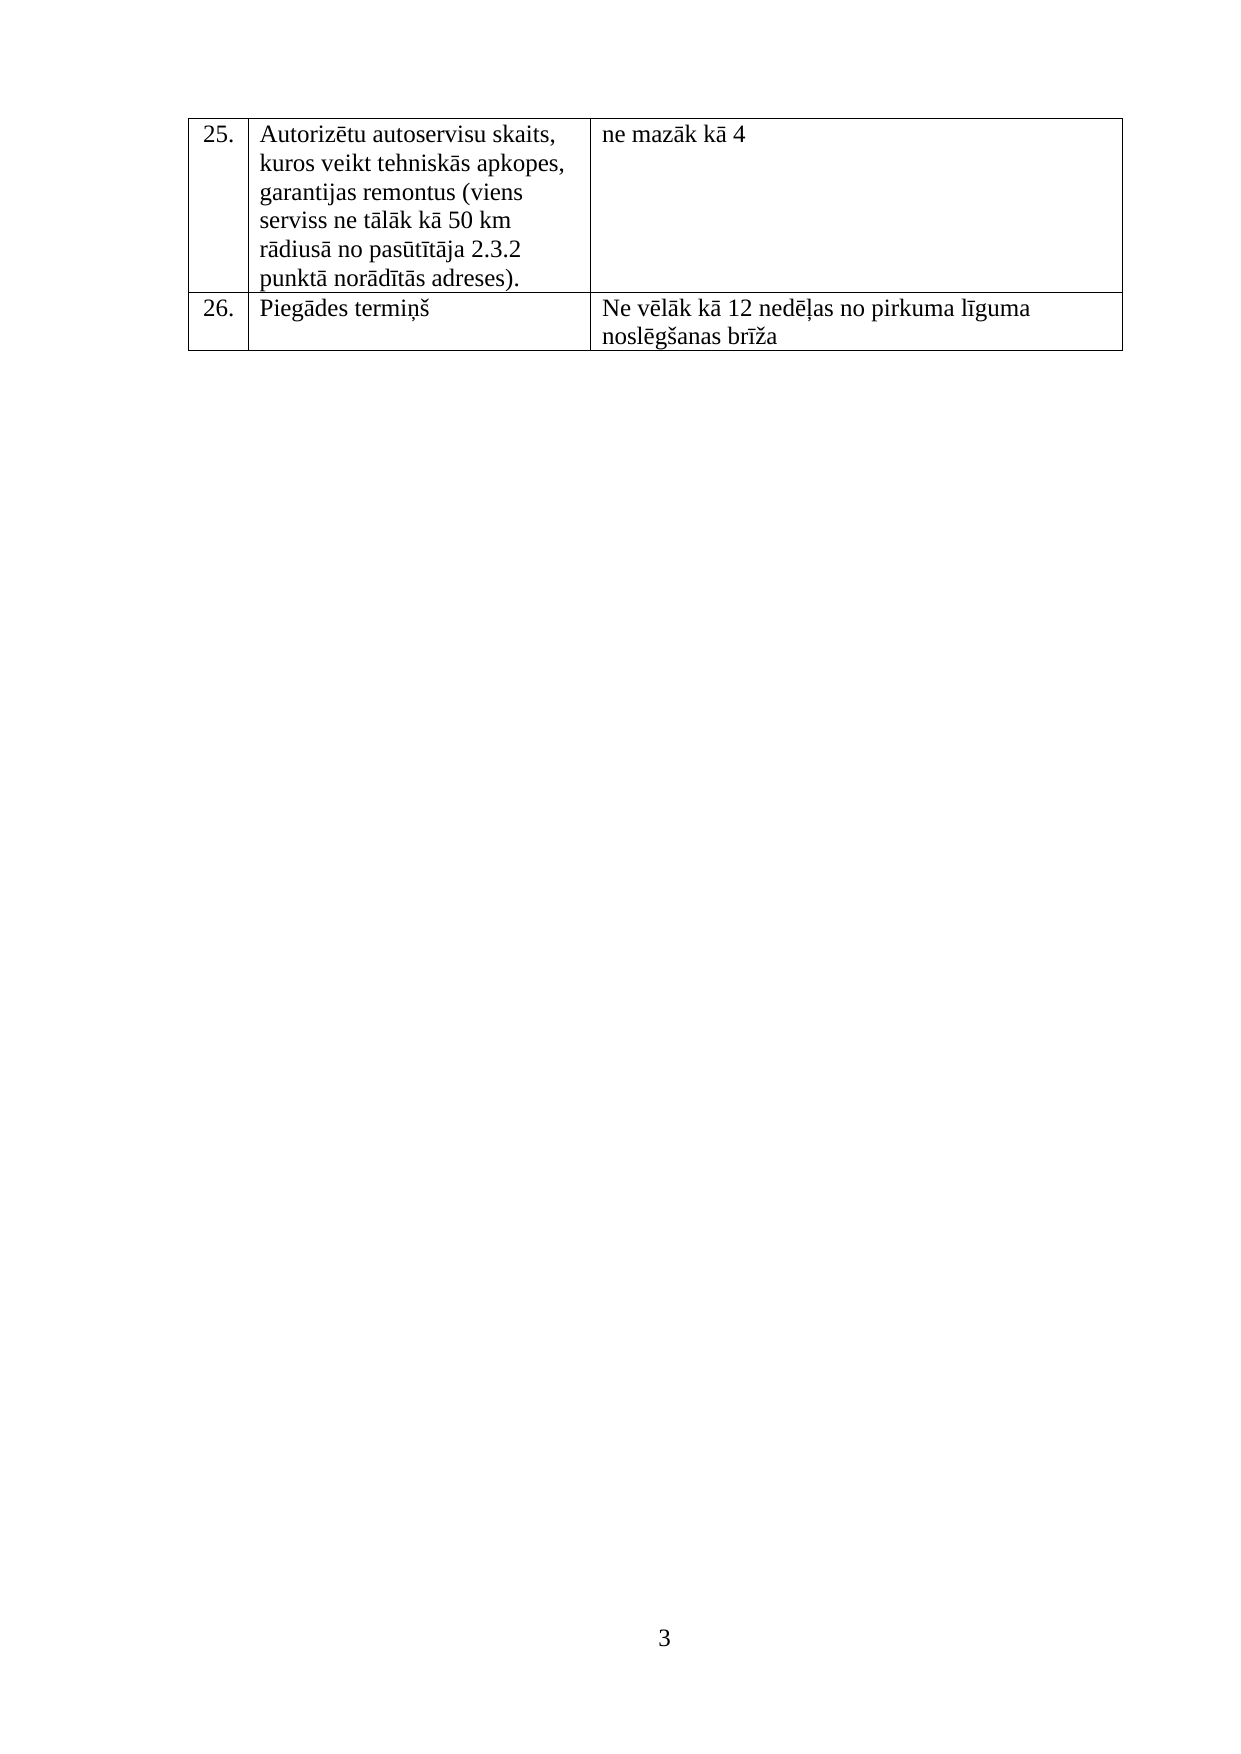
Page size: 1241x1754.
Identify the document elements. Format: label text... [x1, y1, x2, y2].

table_cell 26. [189, 293, 248, 350]
table_cell Autorizētu autoservisu skaits, kuros veikt tehniskās apkopes, garantijas remontus (viens serviss ne tālāk kā 50 km rādiusā no pasūtītāja 2.3.2 punktā norādītās adreses). [249, 119, 590, 292]
table_cell ne mazāk kā 4 [591, 119, 1122, 292]
table_cell Ne vēlāk kā 12 nedēļas no pirkuma līguma noslēgšanas brīža [591, 293, 1122, 350]
table_cell 25. [189, 119, 248, 292]
table_cell Piegādes termiņš [249, 293, 590, 350]
